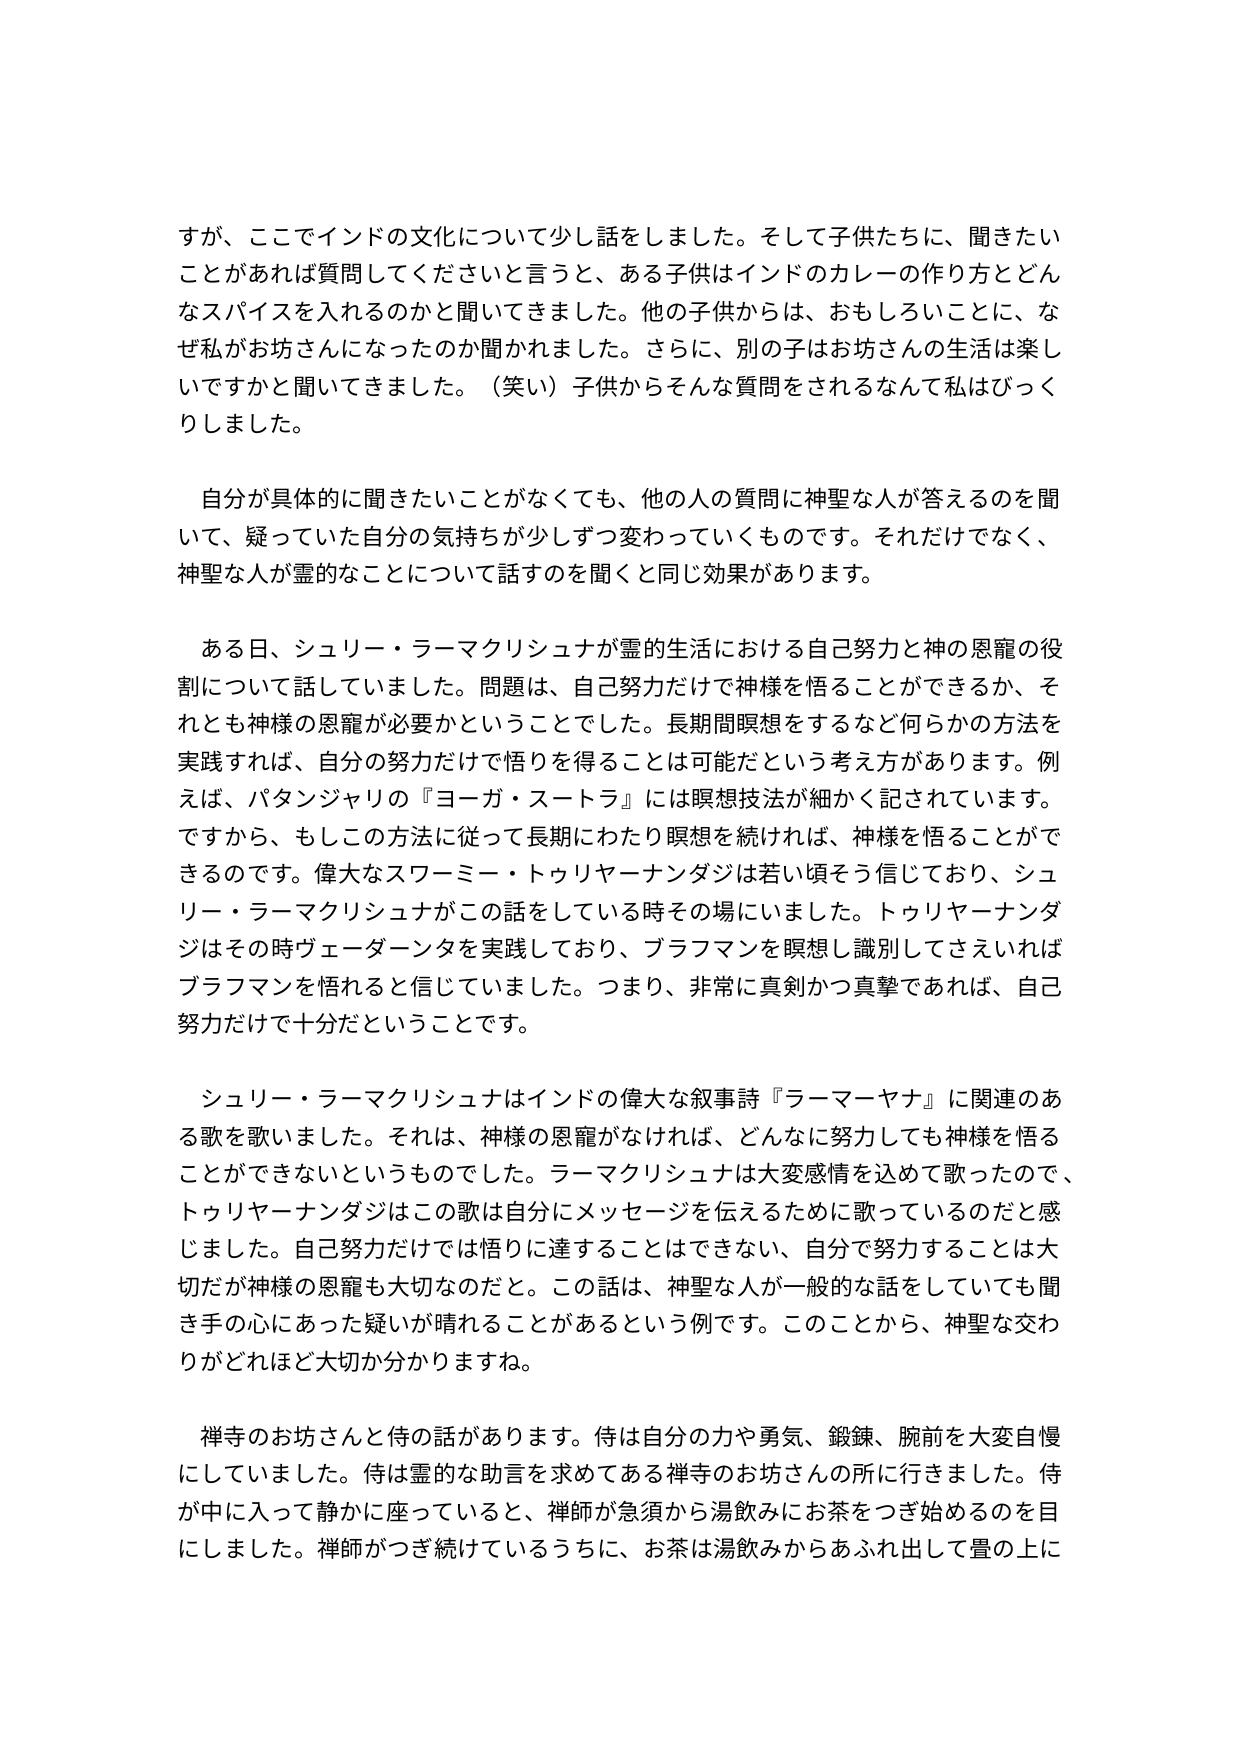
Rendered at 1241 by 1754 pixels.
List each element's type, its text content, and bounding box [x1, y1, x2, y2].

text ある日、シュリー・ラーマクリシュナが霊的生活における自己努力と神の恩寵の役割について話していました。問題は、自己努力だけで神様を悟ることができるか、それとも神様の恩寵が必要かということでした。長期間瞑想をするなど何らかの方法を実践すれば、自分の努力だけで悟りを得ることは可能だという考え方があります。例えば、パタンジャリの『ヨーガ・スートラ』には瞑想技法が細かく記されています。ですから、もしこの方法に従って長期にわたり瞑想を続ければ、神様を悟ることができるのです。偉大なスワーミー・トゥリヤーナンダジは若い頃そう信じており、シュリー・ラーマクリシュナがこの話をしている時その場にいました。トゥリヤーナンダジはその時ヴェーダーンタを実践しており、ブラフマンを瞑想し識別してさえいればブラフマンを悟れると信じていました。つまり、非常に真剣かつ真摯であれば、自己努力だけで十分だということです。 [177, 629, 1063, 1042]
text 自分が具体的に聞きたいことがなくても、他の人の質問に神聖な人が答えるのを聞いて、疑っていた自分の気持ちが少しずつ変わっていくものです。それだけでなく、神聖な人が霊的なことについて話すのを聞くと同じ効果があります。 [177, 479, 1063, 592]
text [177, 1417, 1063, 1567]
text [177, 217, 1063, 442]
text シュリー・ラーマクリシュナはインドの偉大な叙事詩『ラーマーヤナ』に関連のある歌を歌いました。それは、神様の恩寵がなければ、どんなに努力しても神様を悟ることができないというものでした。ラーマクリシュナは大変感情を込めて歌ったので、トゥリヤーナンダジはこの歌は自分にメッセージを伝えるために歌っているのだと感じました。自己努力だけでは悟りに達することはできない、自分で努力することは大切だが神様の恩寵も大切なのだと。この話は、神聖な人が一般的な話をしていても聞き手の心にあった疑いが晴れることがあるという例です。このことから、神聖な交わりがどれほど大切か分かりますね。 [177, 1079, 1063, 1379]
